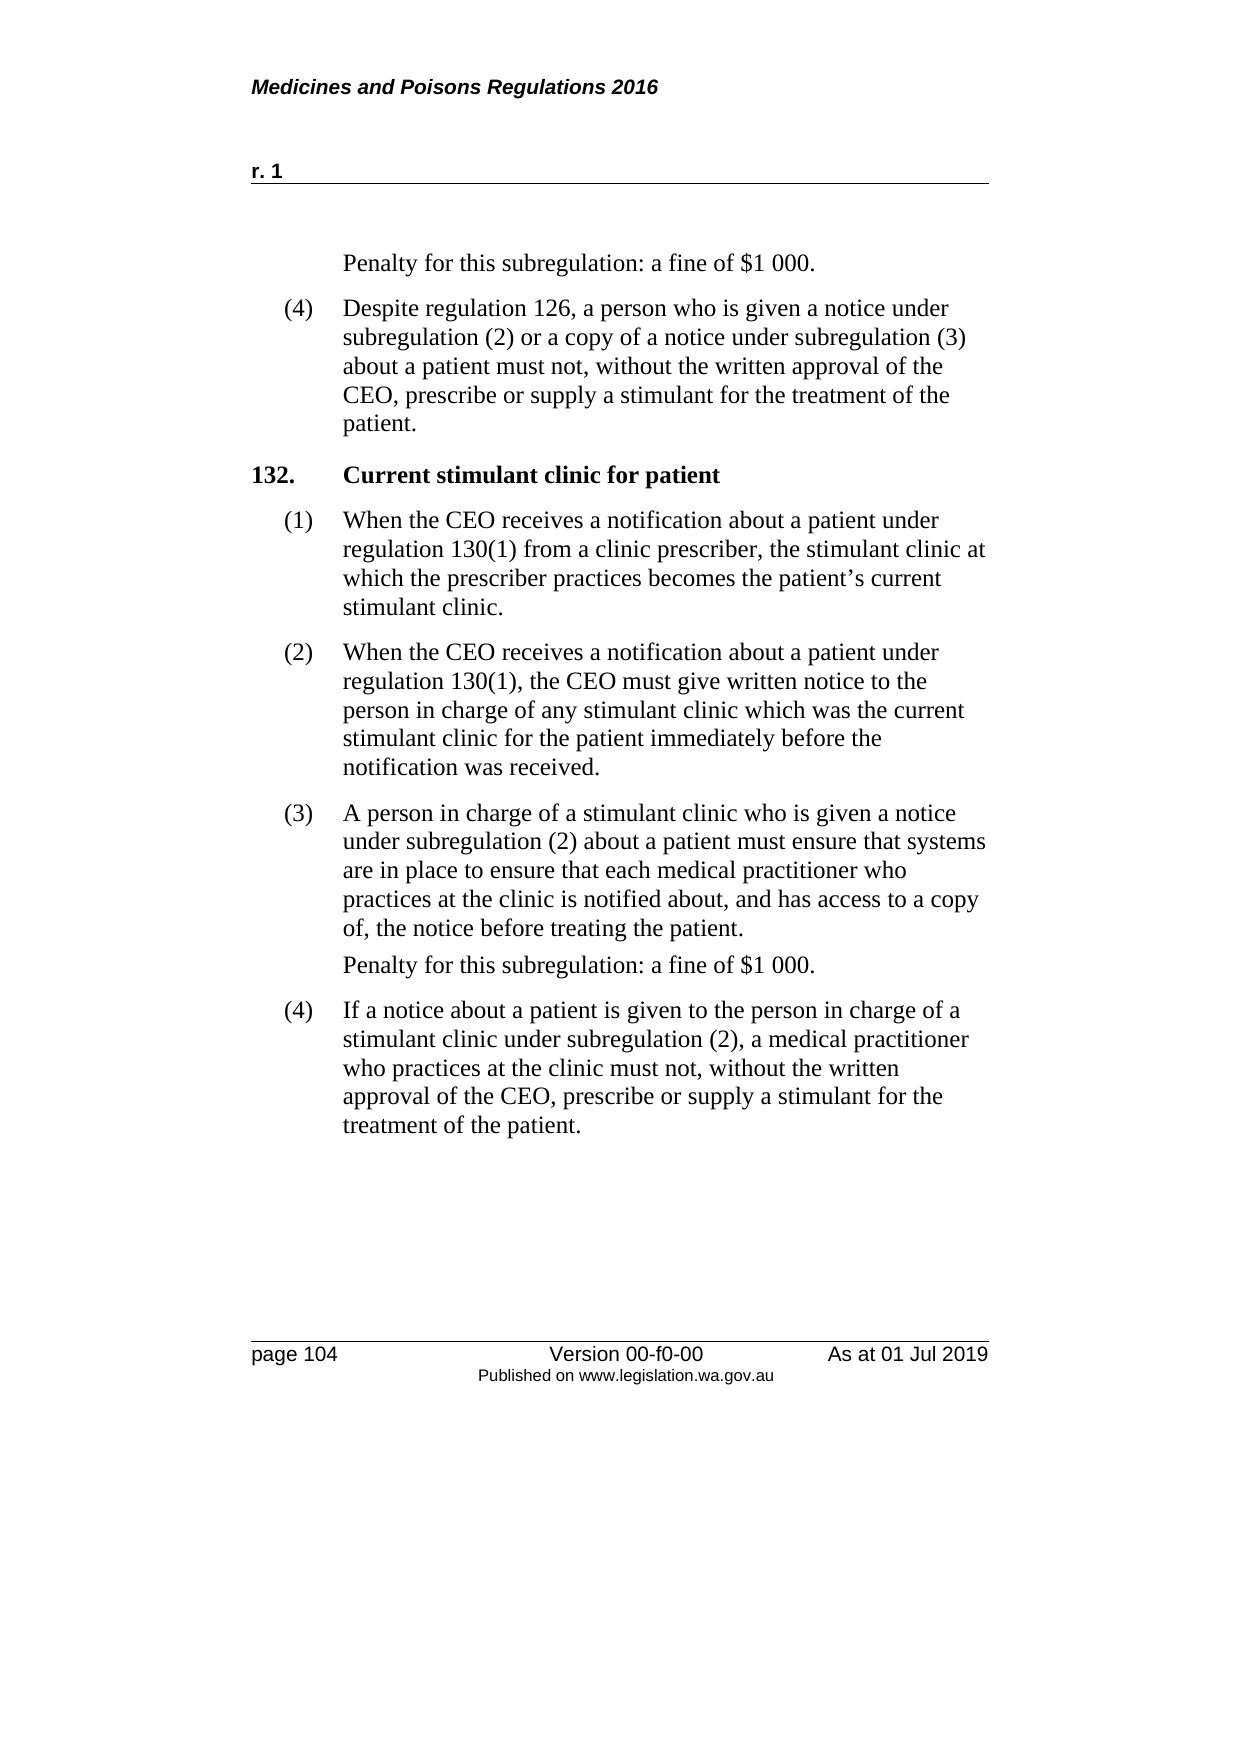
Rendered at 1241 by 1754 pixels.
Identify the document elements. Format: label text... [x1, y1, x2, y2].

text (4) If a notice about a patient is given to the person in charge of a stimulant clinic under subregulation (2), a medical practitioner who practices at the clinic must not, without the written approval of the CEO, prescribe or supply a stimulant for the treatment of the patient. [251, 995, 989, 1139]
text (4) Despite regulation 126, a person who is given a notice under subregulation (2) or a copy of a notice under subregulation (3) about a patient must not, without the written approval of the CEO, prescribe or supply a stimulant for the treatment of the patient. [251, 293, 989, 437]
text Penalty for this subregulation: a fine of $1 000. [251, 950, 989, 978]
text (1) When the CEO receives a notification about a patient under regulation 130(1) from a clinic prescriber, the stimulant clinic at which the prescriber practices becomes the patient’s current stimulant clinic. [251, 506, 989, 621]
text (2) When the CEO receives a notification about a patient under regulation 130(1), the CEO must give written notice to the person in charge of any stimulant clinic which was the current stimulant clinic for the patient immediately before the notification was received. [251, 637, 989, 781]
text Penalty for this subregulation: a fine of $1 000. [251, 248, 989, 277]
subtitle 132. Current stimulant clinic for patient [251, 460, 989, 489]
text (3) A person in charge of a stimulant clinic who is given a notice under subregulation (2) about a patient must ensure that systems are in place to ensure that each medical practitioner who practices at the clinic is notified about, and has access to a copy of, the notice before treating the patient. [251, 798, 989, 941]
